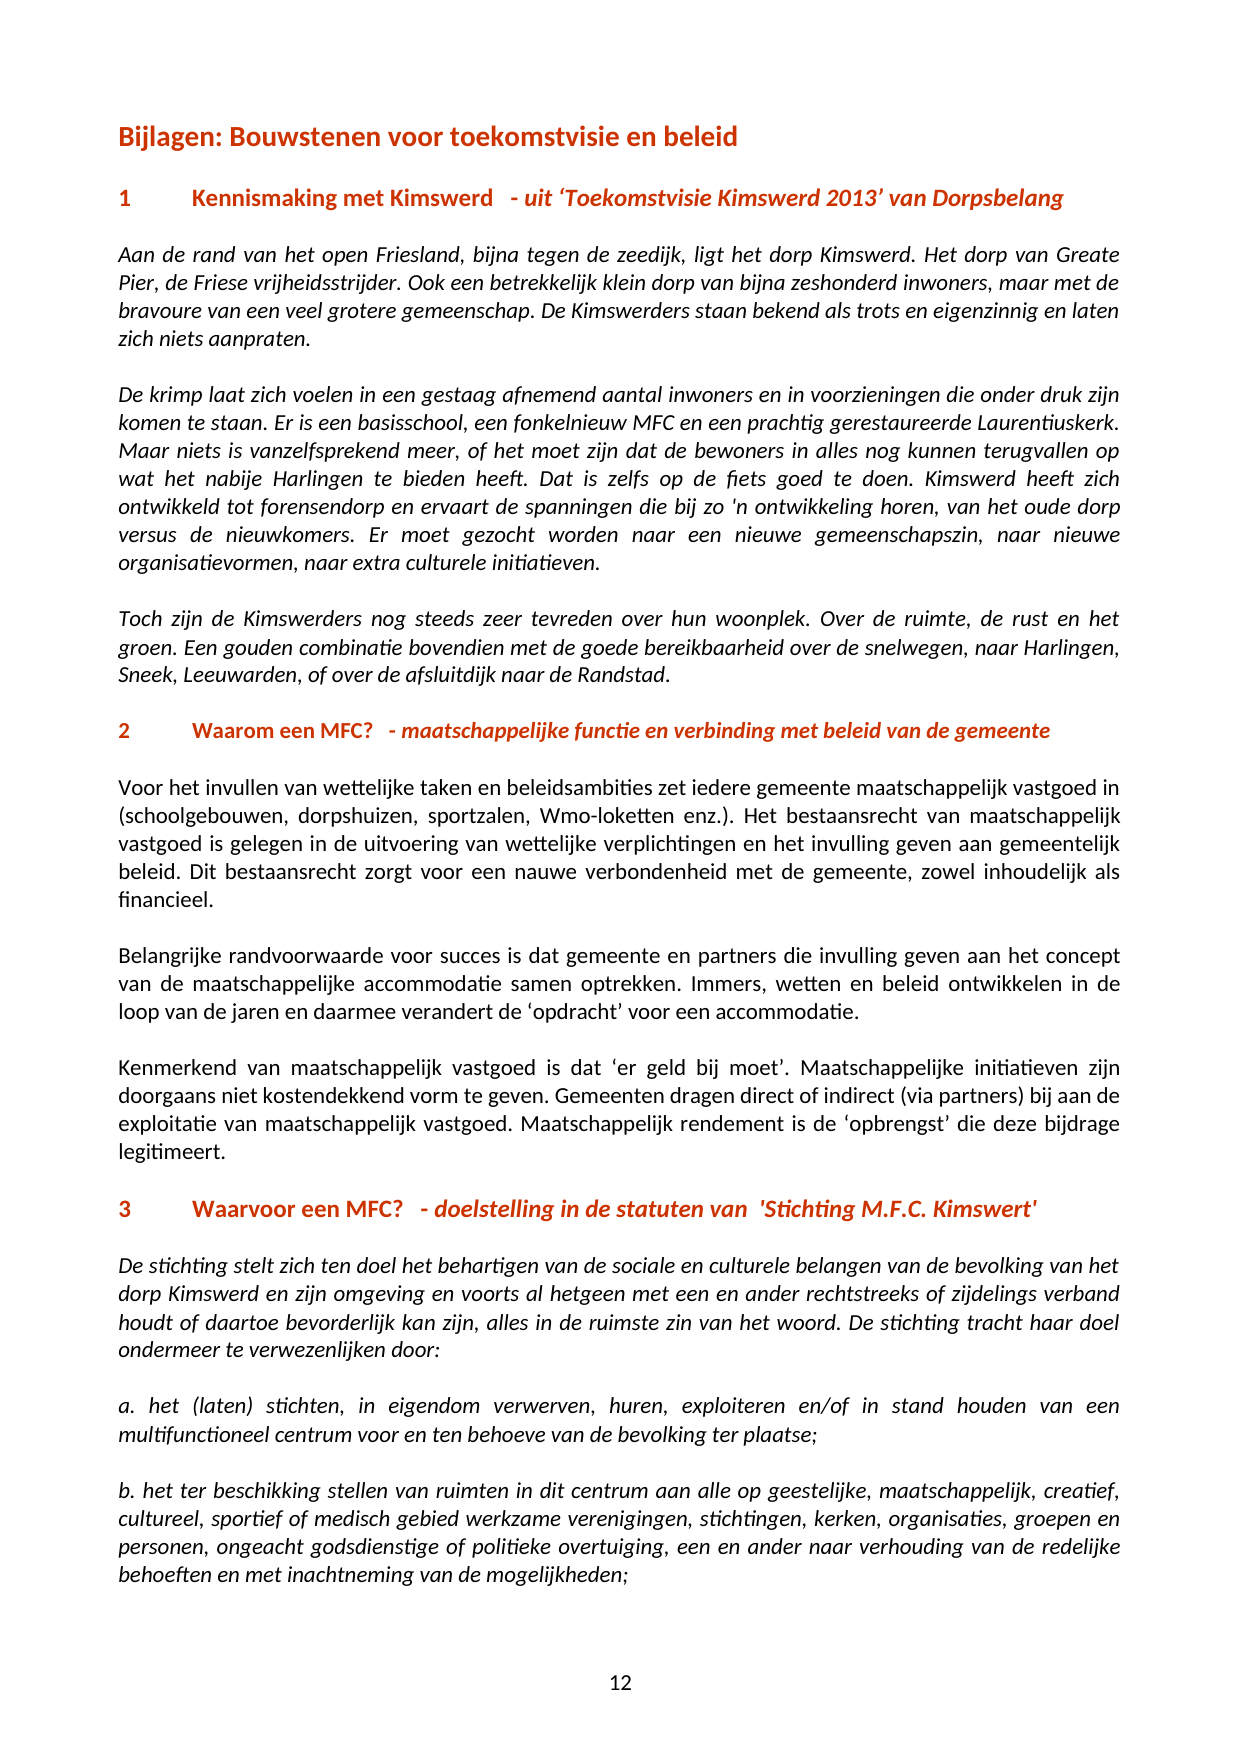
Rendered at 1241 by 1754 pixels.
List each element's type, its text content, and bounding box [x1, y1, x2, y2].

text Voor het invullen van wettelijke taken en beleidsambities zet iedere gemeente maatschappelijk vastgoed in (schoolgebouwen, dorpshuizen, sportzalen, Wmo-loketten enz.). Het bestaansrecht van maatschappelijk vastgoed is gelegen in de uitvoering van wettelijke verplichtingen en het invulling geven aan gemeentelijk beleid. Dit bestaansrecht zorgt voor een nauwe verbondenheid met de gemeente, zowel inhoudelijk als financieel. [118, 773, 1122, 913]
list 2 Waarom een MFC? - maatschappelijke functie en verbinding met beleid van de gemeente [118, 717, 1122, 745]
text Belangrijke randvoorwaarde voor succes is dat gemeente en partners die invulling geven aan het concept van de maatschappelijke accommodatie samen optrekken. Immers, wetten en beleid ontwikkelen in de loop van de jaren en daarmee verandert de ‘opdracht’ voor een accommodatie. [118, 941, 1122, 1025]
text De stichting stelt zich ten doel het behartigen van de sociale en culturele belangen van de bevolking van het dorp Kimswerd en zijn omgeving en voorts al hetgeen met een en ander rechtstreeks of zijdelings verband houdt of daartoe bevorderlijk kan zijn, alles in de ruimste zin van het woord. De stichting tracht haar doel ondermeer te verwezenlijken door: [118, 1252, 1122, 1364]
list 3 Waarvoor een MFC? - doelstelling in de statuten van 'Stichting M.F.C. Kimswert' [118, 1193, 1122, 1223]
list Toch zijn de Kimswerders nog steeds zeer tevreden over hun woonplek. Over de ruimte, de rust en het groen. Een gouden combinatie bovendien met de goede bereikbaarheid over de snelwegen, naar Harlingen, Sneek, Leeuwarden, of over de afsluitdijk naar de Randstad. [118, 604, 1122, 689]
list De krimp laat zich voelen in een gestaag afnemend aantal inwoners en in voorzieningen die onder druk zijn komen te staan. Er is een basisschool, een fonkelnieuw MFC en een prachtig gerestaureerde Laurentiuskerk. Maar niets is vanzelfsprekend meer, of het moet zijn dat de bewoners in alles nog kunnen terugvallen op wat het nabije Harlingen te bieden heeft. Dat is zelfs op de fiets goed te doen. Kimswerd heeft zich ontwikkeld tot forensendorp en ervaart de spanningen die bij zo 'n ontwikkeling horen, van het oude dorp versus de nieuwkomers. Er moet gezocht worden naar een nieuwe gemeenschapszin, naar nieuwe organisatievormen, naar extra culturele initiatieven. [118, 380, 1122, 577]
list a. het (laten) stichten, in eigendom verwerven, huren, exploiteren en/of in stand houden van een multifunctioneel centrum voor en ten behoeve van de bevolking ter plaatse; [118, 1392, 1122, 1448]
list 1 Kennismaking met Kimswerd - uit ‘Toekomstvisie Kimswerd 2013’ van Dorpsbelang [118, 182, 1122, 212]
list Aan de rand van het open Friesland, bijna tegen de zeedijk, ligt het dorp Kimswerd. Het dorp van Greate Pier, de Friese vrijheidsstrijder. Ook een betrekkelijk klein dorp van bijna zeshonderd inwoners, maar met de bravoure van een veel grotere gemeenschap. De Kimswerders staan bekend als trots en eigenzinnig en laten zich niets aanpraten. [118, 240, 1122, 352]
text Bijlagen: Bouwstenen voor toekomstvisie en beleid [118, 118, 1122, 182]
list b. het ter beschikking stellen van ruimten in dit centrum aan alle op geestelijke, maatschappelijk, creatief, cultureel, sportief of medisch gebied werkzame verenigingen, stichtingen, kerken, organisaties, groepen en personen, ongeacht godsdienstige of politieke overtuiging, een en ander naar verhouding van de redelijke behoeften en met inachtneming van de mogelijkheden; [118, 1476, 1122, 1588]
text Kenmerkend van maatschappelijk vastgoed is dat ‘er geld bij moet’. Maatschappelijke initiatieven zijn doorgaans niet kostendekkend vorm te geven. Gemeenten dragen direct of indirect (via partners) bij aan de exploitatie van maatschappelijk vastgoed. Maatschappelijk rendement is de ‘opbrengst’ die deze bijdrage legitimeert. [118, 1053, 1122, 1165]
